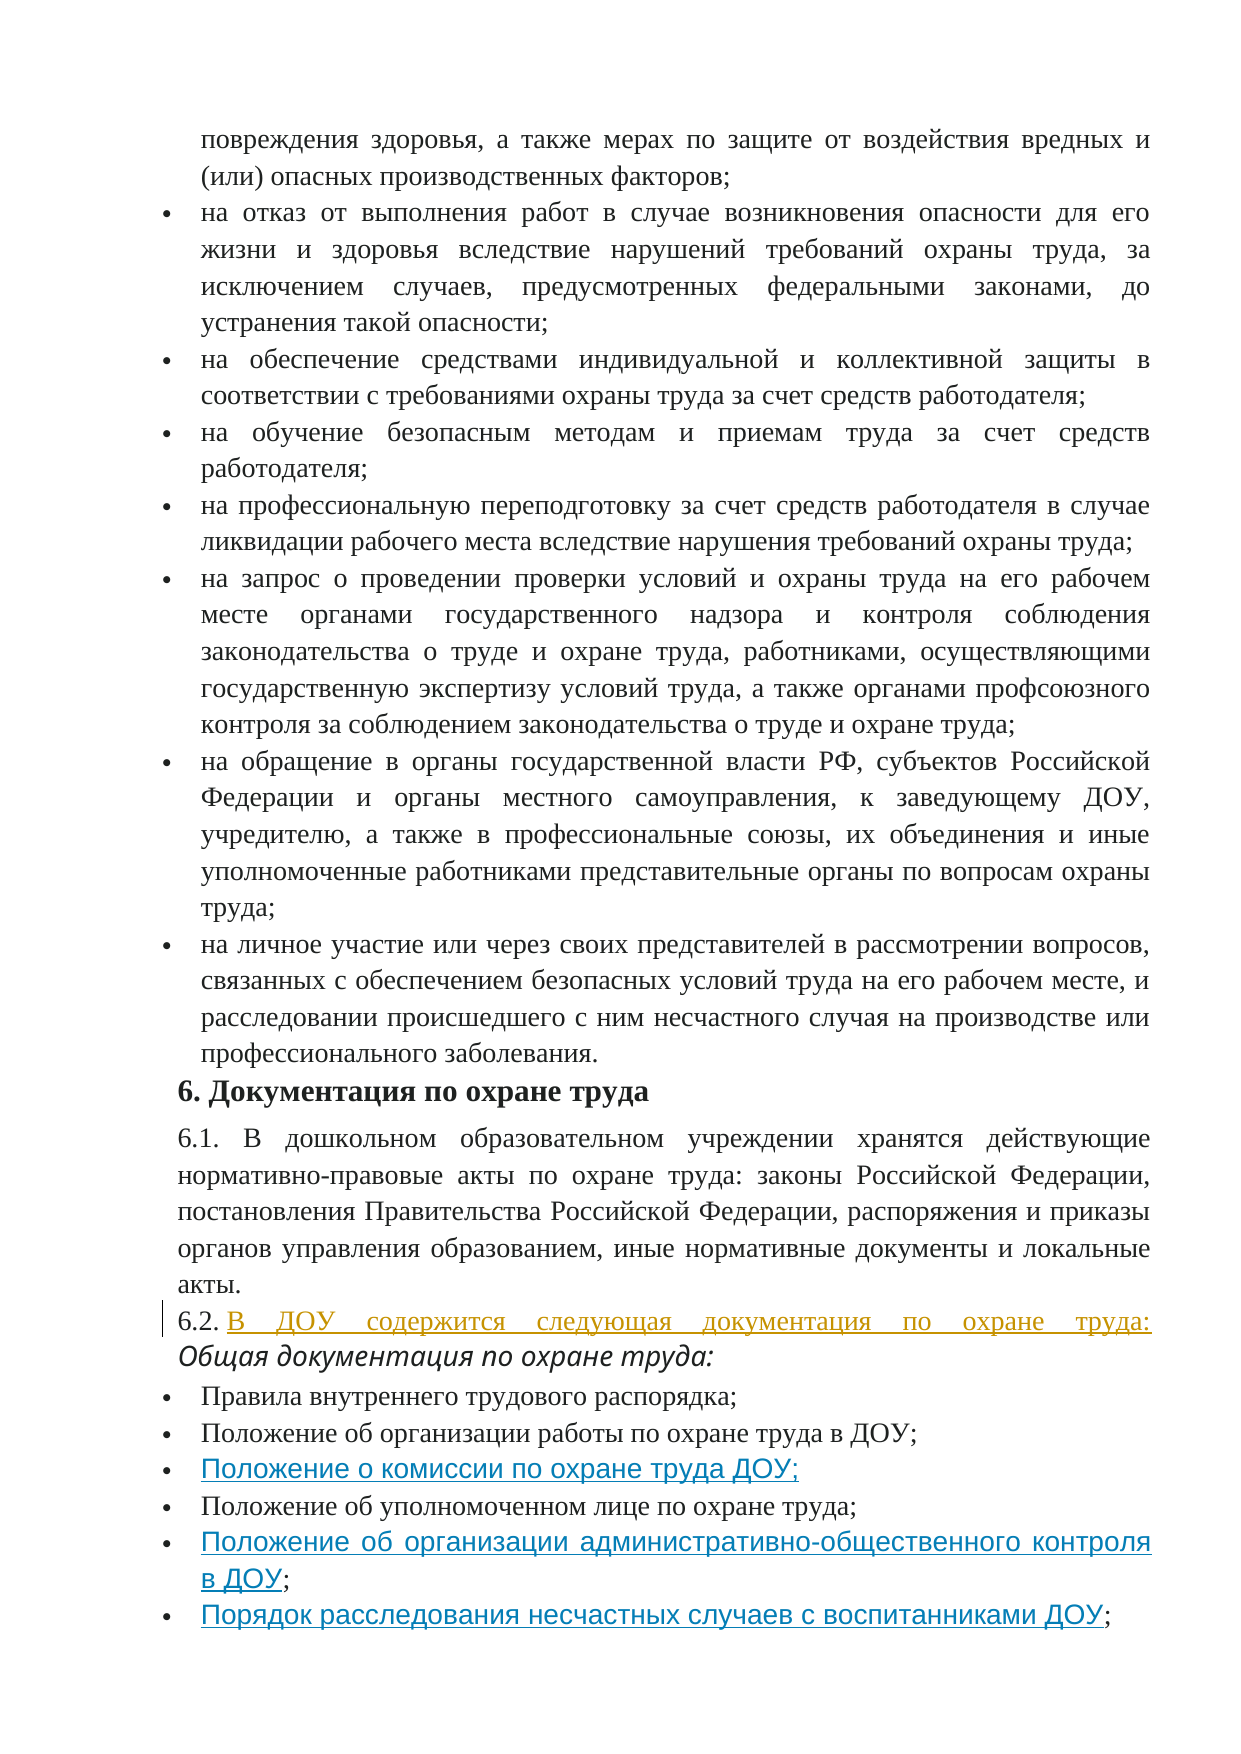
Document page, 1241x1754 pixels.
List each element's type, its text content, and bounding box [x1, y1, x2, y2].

list Положение об уполномоченном лице по охране труда; [163, 1484, 1152, 1521]
list на профессиональную переподготовку за счет средств работодателя в случае ликвидации рабочего места вследствие нарушения требований охраны труда; [163, 484, 1152, 557]
list на обращение в органы государственной власти РФ, субъектов Российской Федерации и органы местного самоуправления, к заведующему ДОУ, учредителю, а также в профессиональные союзы, их объединения и иные уполномоченные работниками представительные органы по вопросам охраны труда; [163, 740, 1152, 922]
text 6. Документация по охране труда [177, 1069, 1152, 1108]
text 6.1. В дошкольном образовательном учреждении хранятся действующие нормативно-правовые акты по охране труда: законы Российской Федерации, постановления Правительства Российской Федерации, распоряжения и приказы органов управления образованием, иные нормативные документы и локальные акты. 6.2. Общая документация по охране труда: [177, 1117, 1152, 1375]
list на отказ от выполнения работ в случае возникновения опасности для его жизни и здоровья вследствие нарушений требований охраны труда, за исключением случаев, предусмотренных федеральными законами, до устранения такой опасности; [163, 191, 1152, 337]
list на обучение безопасным методам и приемам труда за счет средств работодателя; [163, 411, 1152, 484]
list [163, 118, 1152, 191]
list Положение об организации работы по охране труда в ДОУ; [163, 1411, 1152, 1448]
list Правила внутреннего трудового распорядка; [163, 1375, 1152, 1411]
list на личное участие или через своих представителей в рассмотрении вопросов, связанных с обеспечением безопасных условий труда на его рабочем месте, и расследовании происшедшего с ним несчастного случая на производстве или профессионального заболевания. [163, 922, 1152, 1069]
list на обеспечение средствами индивидуальной и коллективной защиты в соответствии с требованиями охраны труда за счет средств работодателя; [163, 337, 1152, 411]
list Порядок расследования несчастных случаев с воспитанниками ДОУ; [163, 1594, 1152, 1631]
list Положение об организации административно-общественного контроля в ДОУ; [163, 1521, 1152, 1594]
list Положение о комиссии по охране труда ДОУ; [163, 1448, 1152, 1484]
list на запрос о проведении проверки условий и охраны труда на его рабочем месте органами государственного надзора и контроля соблюдения законодательства о труде и охране труда, работниками, осуществляющими государственную экспертизу условий труда, а также органами профсоюзного контроля за соблюдением законодательства о труде и охране труда; [163, 557, 1152, 740]
